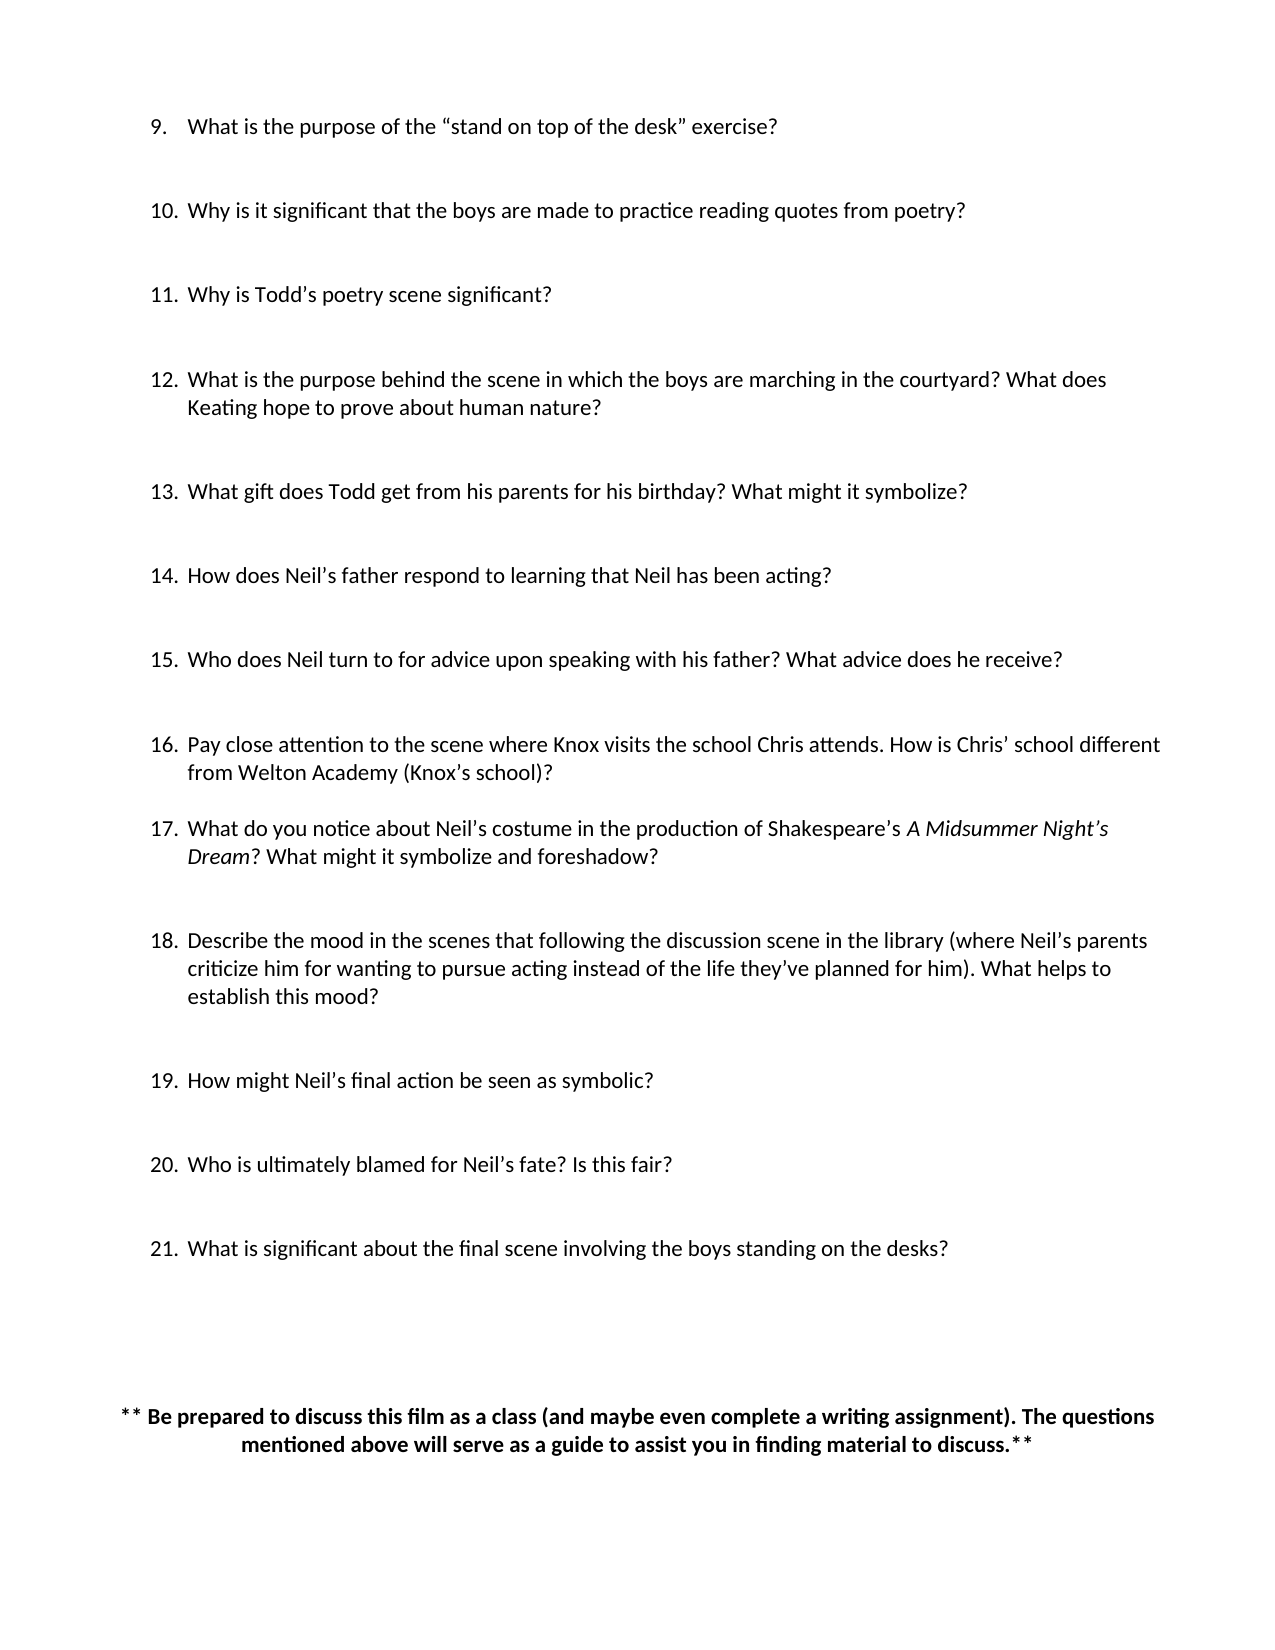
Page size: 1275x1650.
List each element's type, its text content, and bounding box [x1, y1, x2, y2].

list Why is Todd’s poetry scene significant? [150, 281, 1162, 309]
list How does Neil’s father respond to learning that Neil has been acting? [150, 562, 1162, 589]
list Pay close attention to the scene where Knox visits the school Chris attends. How is Chris’ school different from Welton Academy (Knox’s school)? [150, 730, 1162, 786]
text ** Be prepared to discuss this film as a class (and maybe even complete a writing assignment). The questions mentioned above will serve as a guide to assist you in finding material to discuss.** [112, 1402, 1162, 1458]
list What do you notice about Neil’s costume in the production of Shakespeare’s A Midsummer Night’s Dream? What might it symbolize and foreshadow? [150, 814, 1162, 870]
list How might Neil’s final action be seen as symbolic? [150, 1066, 1162, 1094]
list Describe the mood in the scenes that following the discussion scene in the library (where Neil’s parents criticize him for wanting to pursue acting instead of the life they’ve planned for him). What helps to establish this mood? [150, 926, 1162, 1010]
list What is significant about the final scene involving the boys standing on the desks? [150, 1234, 1162, 1262]
list Who is ultimately blamed for Neil’s fate? Is this fair? [150, 1150, 1162, 1178]
list What gift does Todd get from his parents for his birthday? What might it symbolize? [150, 477, 1162, 506]
list What is the purpose behind the scene in which the boys are marching in the courtyard? What does Keating hope to prove about human nature? [150, 365, 1162, 421]
list Who does Neil turn to for advice upon speaking with his father? What advice does he receive? [150, 646, 1162, 674]
list What is the purpose of the “stand on top of the desk” exercise? [150, 112, 1162, 141]
list Why is it significant that the boys are made to practice reading quotes from poetry? [150, 197, 1162, 224]
